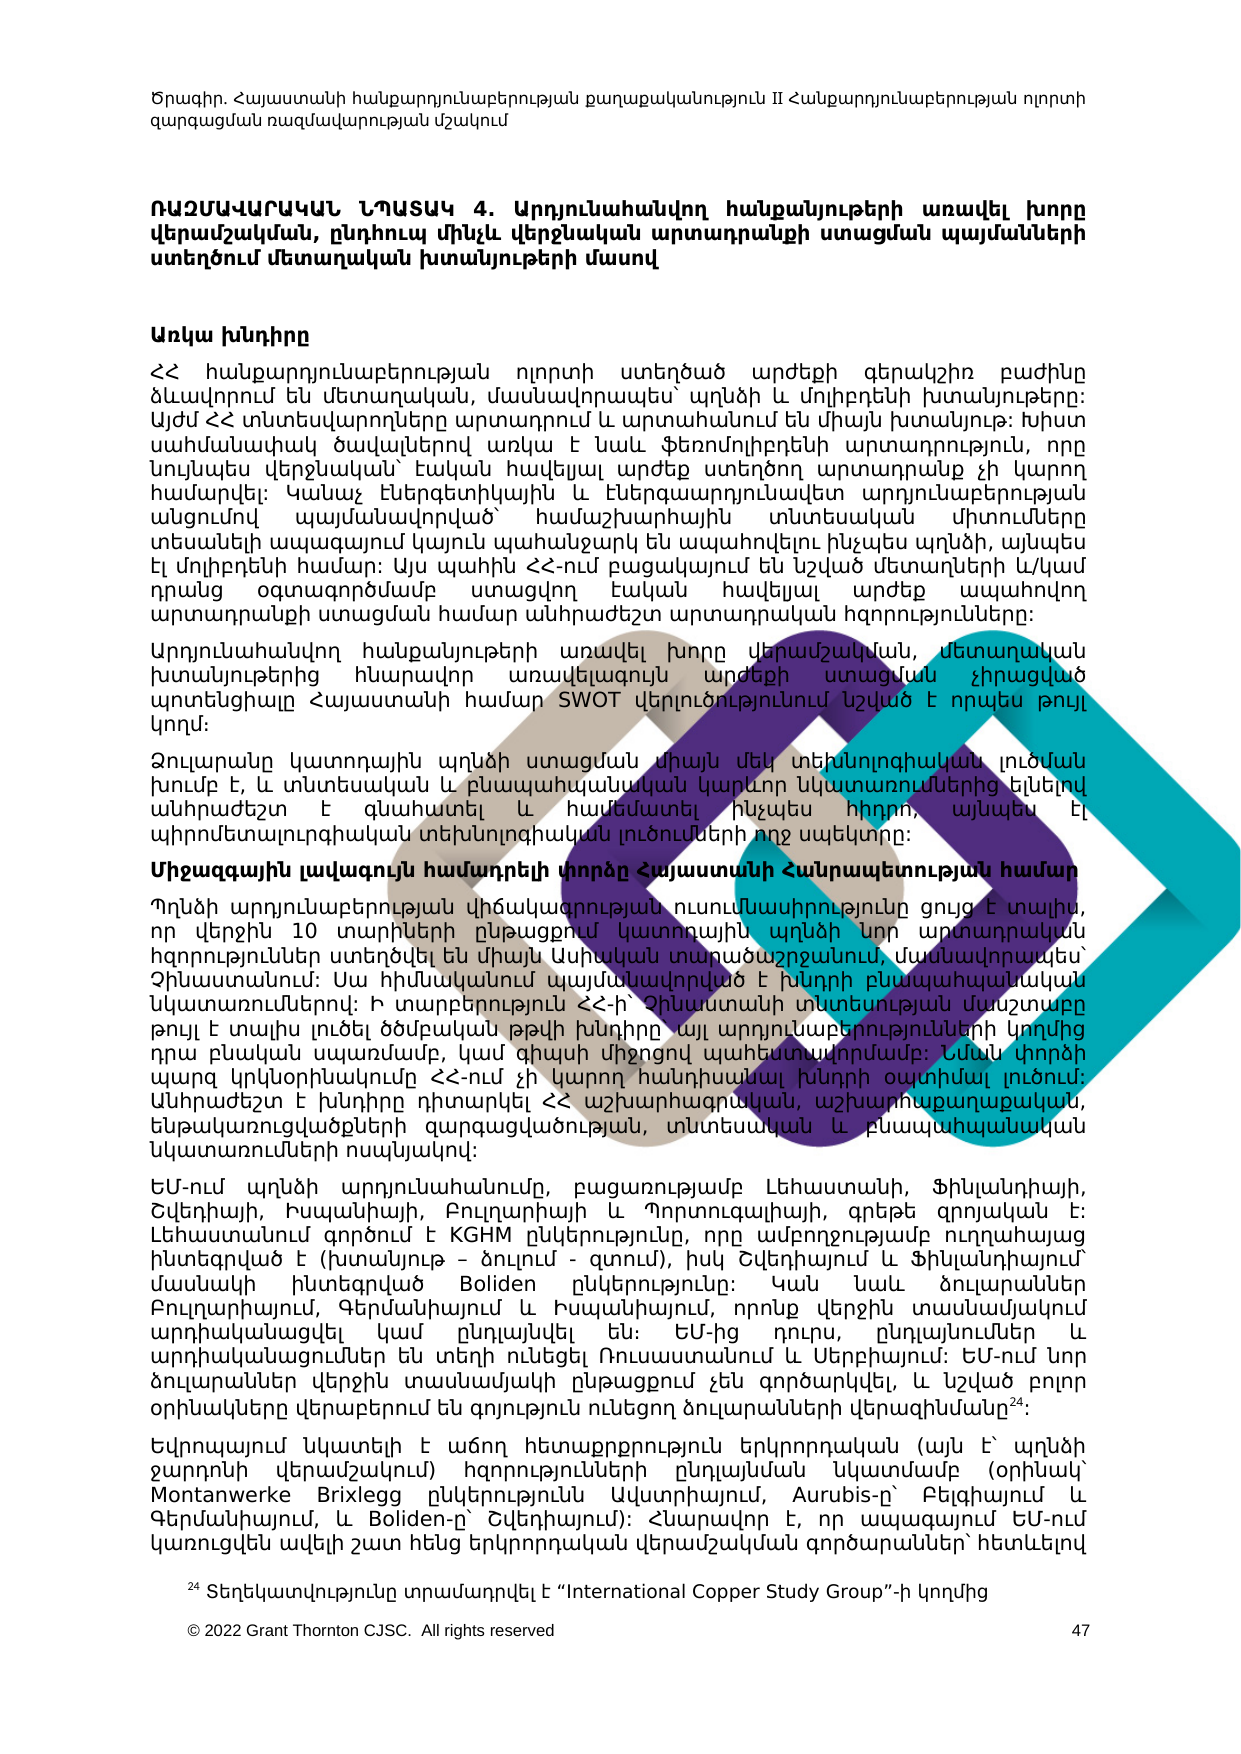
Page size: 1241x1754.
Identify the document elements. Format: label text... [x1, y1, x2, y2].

text ՀՀ հանքարդյունաբերության ոլորտի ստեղծած արժեքի գերակշիռ բաժինը ձևավորում են մետաղական, մասնավորապես՝ պղնձի և մոլիբդենի խտանյութերը: Այժմ ՀՀ տնտեսվարողները արտադրում և արտահանում են միայն խտանյութ: Խիստ սահմանափակ ծավալներով առկա է նաև ֆեռոմոլիբդենի արտադրություն, որը նույնպես վերջնական՝ էական հավելյալ արժեք ստեղծող արտադրանք չի կարող համարվել: Կանաչ էներգետիկային և էներգաարդյունավետ արդյունաբերության անցումով պայմանավորված՝ համաշխարհային տնտեսական միտումները տեսանելի ապագայում կայուն պահանջարկ են ապահովելու ինչպես պղնձի, այնպես էլ մոլիբդենի համար: Այս պահին ՀՀ-ում բացակայում են նշված մետաղների և/կամ դրանց օգտագործմամբ ստացվող էական հավելյալ արժեք ապահովող արտադրանքի ստացման համար անհրաժեշտ արտադրական հզորությունները: [150, 360, 1087, 627]
text ԵՄ-ում պղնձի արդյունահանումը, բացառությամբ Լեհաստանի, Ֆինլանդիայի, Շվեդիայի, Իսպանիայի, Բուլղարիայի և Պորտուգալիայի, գրեթե զրոյական է: Լեհաստանում գործում է KGHM ընկերությունը, որը ամբողջությամբ ուղղահայաց ինտեգրված է (խտանյութ – ձուլում - զտում), իսկ Շվեդիայում և Ֆինլանդիայում՝ մասնակի ինտեգրված Boliden ընկերությունը: Կան նաև ձուլարաններ Բուլղարիայում, Գերմանիայում և Իսպանիայում, որոնք վերջին տասնամյակում արդիականացվել կամ ընդլայնվել են։ ԵՄ-ից դուրս, ընդլայնումներ և արդիականացումներ են տեղի ունեցել Ռուսաստանում և Սերբիայում: ԵՄ-ում նոր ձուլարաններ վերջին տասնամյակի ընթացքում չեն գործարկվել, և նշված բոլոր օրինակները վերաբերում են գոյություն ունեցող ձուլարանների վերազինմանը: [150, 1175, 1087, 1422]
text Արդյունահանվող հանքանյութերի առավել խորը վերամշակման, մետաղական խտանյութերից հնարավոր առավելագույն արժեքի ստացման չիրացված պոտենցիալը Հայաստանի համար SWՕT վերլուծությունում նշված է որպես թույլ կողմ։ [150, 639, 1087, 736]
picture [294, 614, 1241, 1161]
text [150, 1434, 1087, 1555]
text Պղնձի արդյունաբերության վիճակագրության ուսումնասիրությունը ցույց է տալիս, որ վերջին 10 տարիների ընթացքում կատոդային պղնձի նոր արտադրական հզորություններ ստեղծվել են միայն Ասիական տարածաշրջանում, մասնավորապես՝ Չինաստանում: Սա հիմնականում պայմանավորված է խնդրի բնապահպանական նկատառումներով: Ի տարբերություն ՀՀ-ի՝ Չինաստանի տնտեսության մասշտաբը թույլ է տալիս լուծել ծծմբական թթվի խնդիրը՝ այլ արդյունաբերությունների կողմից դրա բնական սպառմամբ, կամ գիպսի միջոցով պահեստավորմամբ: Նման փորձի պարզ կրկնօրինակումը ՀՀ-ում չի կարող հանդիսանալ խնդրի օպտիմալ լուծում: Անհրաժեշտ է խնդիրը դիտարկել ՀՀ աշխարհագրական, աշխարհաքաղաքական, ենթակառուցվածքների զարգացվածության, տնտեսական և բնապահպանական նկատառումների ոսպնյակով: [150, 895, 1087, 1162]
text Ձուլարանը կատոդային պղնձի ստացման միայն մեկ տեխնոլոգիական լուծման խումբ է, և տնտեսական և բնապահպանական կարևոր նկատառումներից ելնելով անհրաժեշտ է գնահատել և համեմատել ինչպես հիդրո, այնպես էլ պիրոմետալուրգիական տեխնոլոգիական լուծումների ողջ սպեկտրը: [150, 749, 1087, 846]
subtitle ՌԱԶՄԱՎԱՐԱԿԱՆ ՆՊԱՏԱԿ 4. Արդյունահանվող հանքանյութերի առավել խորը վերամշակման, ընդհուպ մինչև վերջնական արտադրանքի ստացման պայմանների ստեղծում մետաղական խտանյութերի մասով [150, 197, 1087, 270]
text Առկա խնդիրը [150, 323, 1087, 347]
text Միջազգային լավագույն համադրելի փորձը Հայաստանի Հանրապետության համար [150, 858, 1087, 883]
